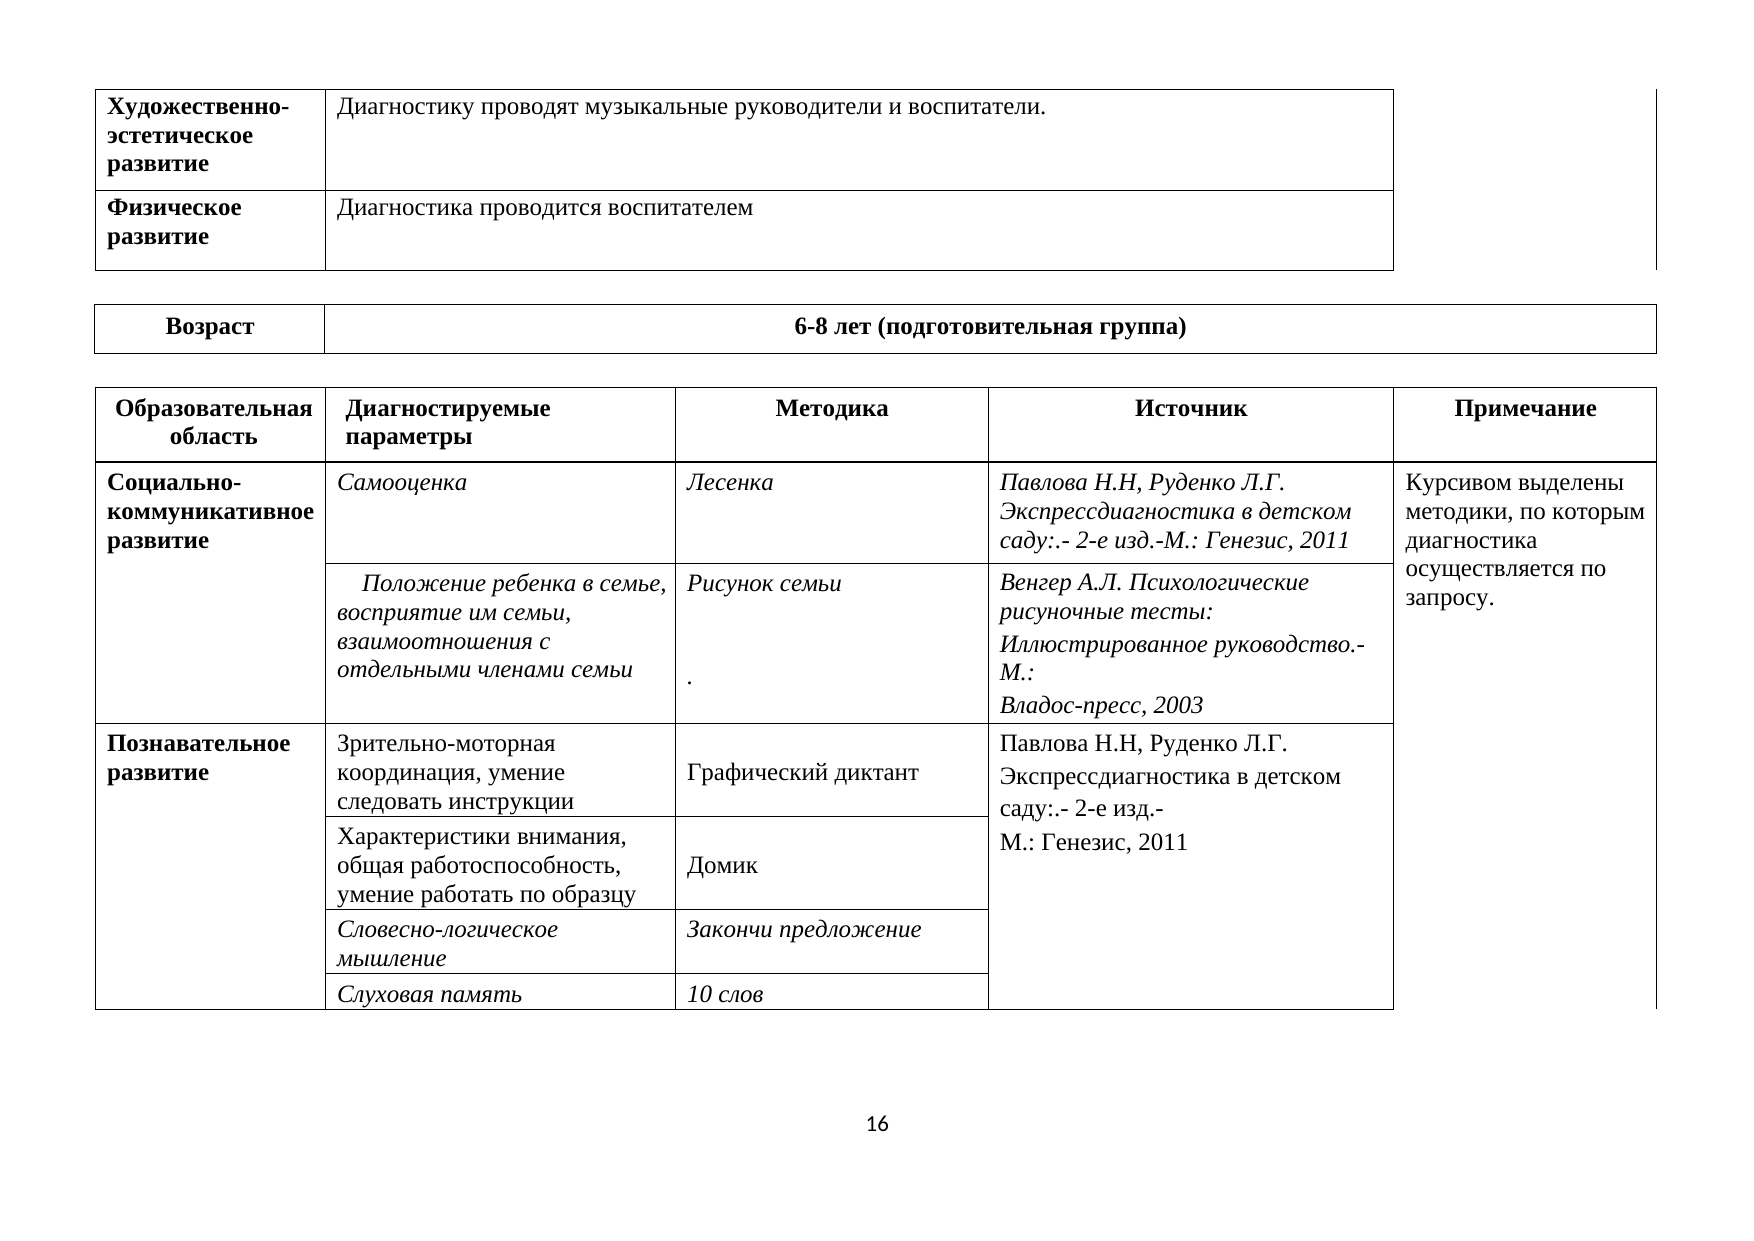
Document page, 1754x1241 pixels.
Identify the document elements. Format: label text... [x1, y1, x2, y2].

table_cell Диагностику проводят музыкальные руководители и воспитатели. [326, 90, 1393, 190]
table_cell Павлова Н.Н, Руденко Л.Г. Экспрессдиагностика в детском саду:.- 2-е изд.-М.: Генезис, 2011 [989, 463, 1393, 562]
table_cell Художественно-эстетическое развитие [96, 90, 325, 190]
table_header Примечание [1394, 388, 1656, 461]
table_cell Положение ребенка в семье, восприятие им семьи, взаимоотношения с отдельными членами семьи [326, 564, 675, 722]
table_cell Диагностика проводится воспитателем [326, 191, 1393, 270]
table_cell Курсивом выделены методики, по которым диагностика осуществляется по запросу. [1394, 463, 1656, 1009]
table_header Источник [989, 388, 1393, 461]
table_cell Рисунок семьи . [676, 564, 988, 722]
table_header Возраст [95, 305, 324, 353]
table_header 6-8 лет (подготовительная группа) [325, 305, 1656, 353]
table_cell Познавательное развитие [96, 724, 325, 1009]
table_cell 10 слов [676, 974, 988, 1009]
table_cell Самооценка [326, 463, 675, 562]
table_cell Словесно-логическое мышление [326, 910, 675, 973]
table_cell Социально-коммуникативное развитие [96, 463, 325, 722]
table_cell Зрительно-моторная координация, умение следовать инструкции [326, 724, 675, 816]
table_cell Закончи предложение [676, 910, 988, 973]
table_header Образовательная область [96, 388, 325, 461]
table_header Диагностируемые параметры [326, 388, 675, 461]
table_cell Физическое развитие [96, 191, 325, 270]
table_cell Слуховая память [326, 974, 675, 1009]
table_cell Характеристики внимания, общая работоспособность, умение работать по образцу [326, 817, 675, 909]
table_header Методика [676, 388, 988, 461]
table_cell Графический диктант [676, 724, 988, 816]
table_cell Лесенка [676, 463, 988, 562]
table_cell Домик [676, 817, 988, 909]
table_cell Венгер А.Л. Психологические рисуночные тесты: Иллюстрированное руководство.- М.: Владос-пресс, 2003 [989, 564, 1393, 722]
table_cell Павлова Н.Н, Руденко Л.Г. Экспрессдиагностика в детском саду:.- 2-е изд.- М.: Генезис, 2011 [989, 724, 1393, 1009]
